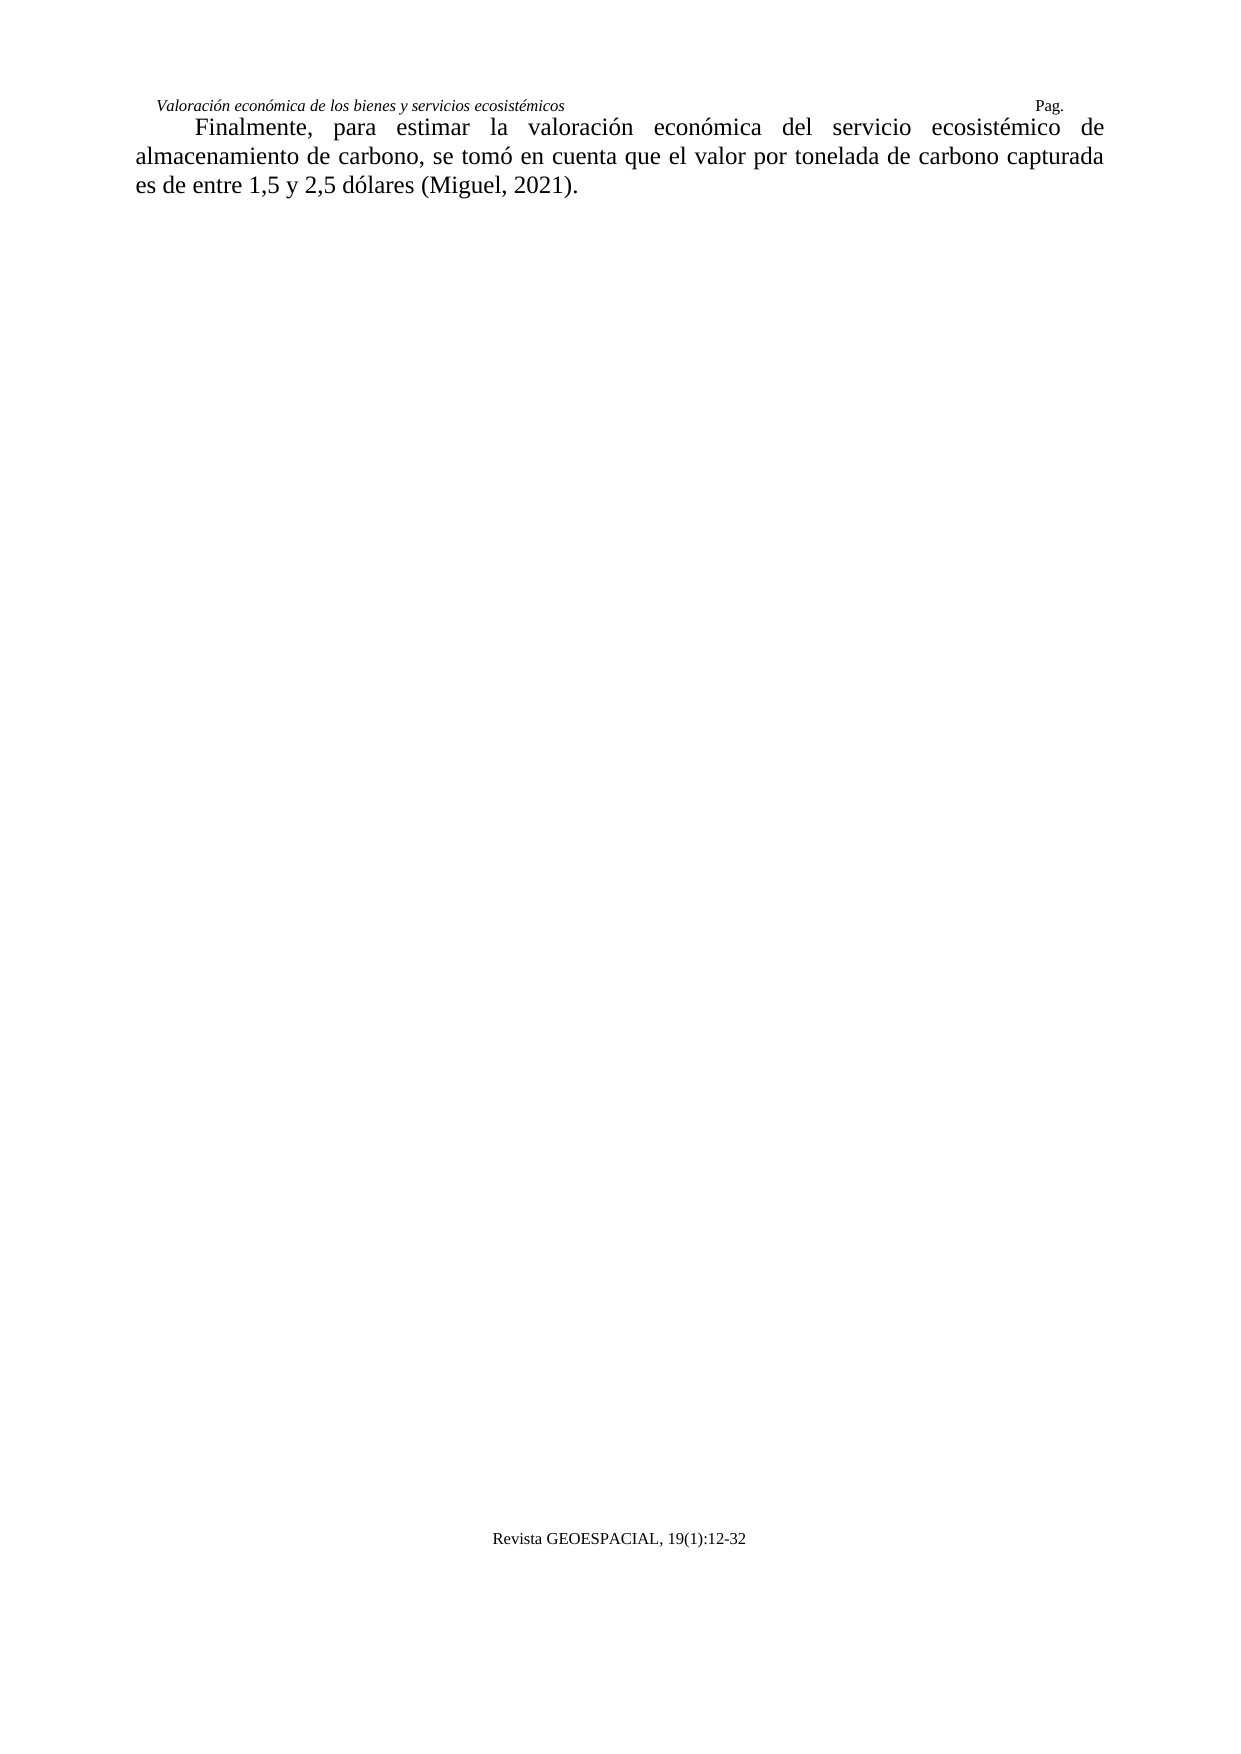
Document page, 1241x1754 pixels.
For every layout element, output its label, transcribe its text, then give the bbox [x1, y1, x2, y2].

text Finalmente, para estimar la valoración económica del servicio ecosistémico de almacenamiento de carbono, se tomó en cuenta que el valor por tonelada de carbono capturada es de entre 1,5 y 2,5 dólares . [135, 112, 1105, 199]
